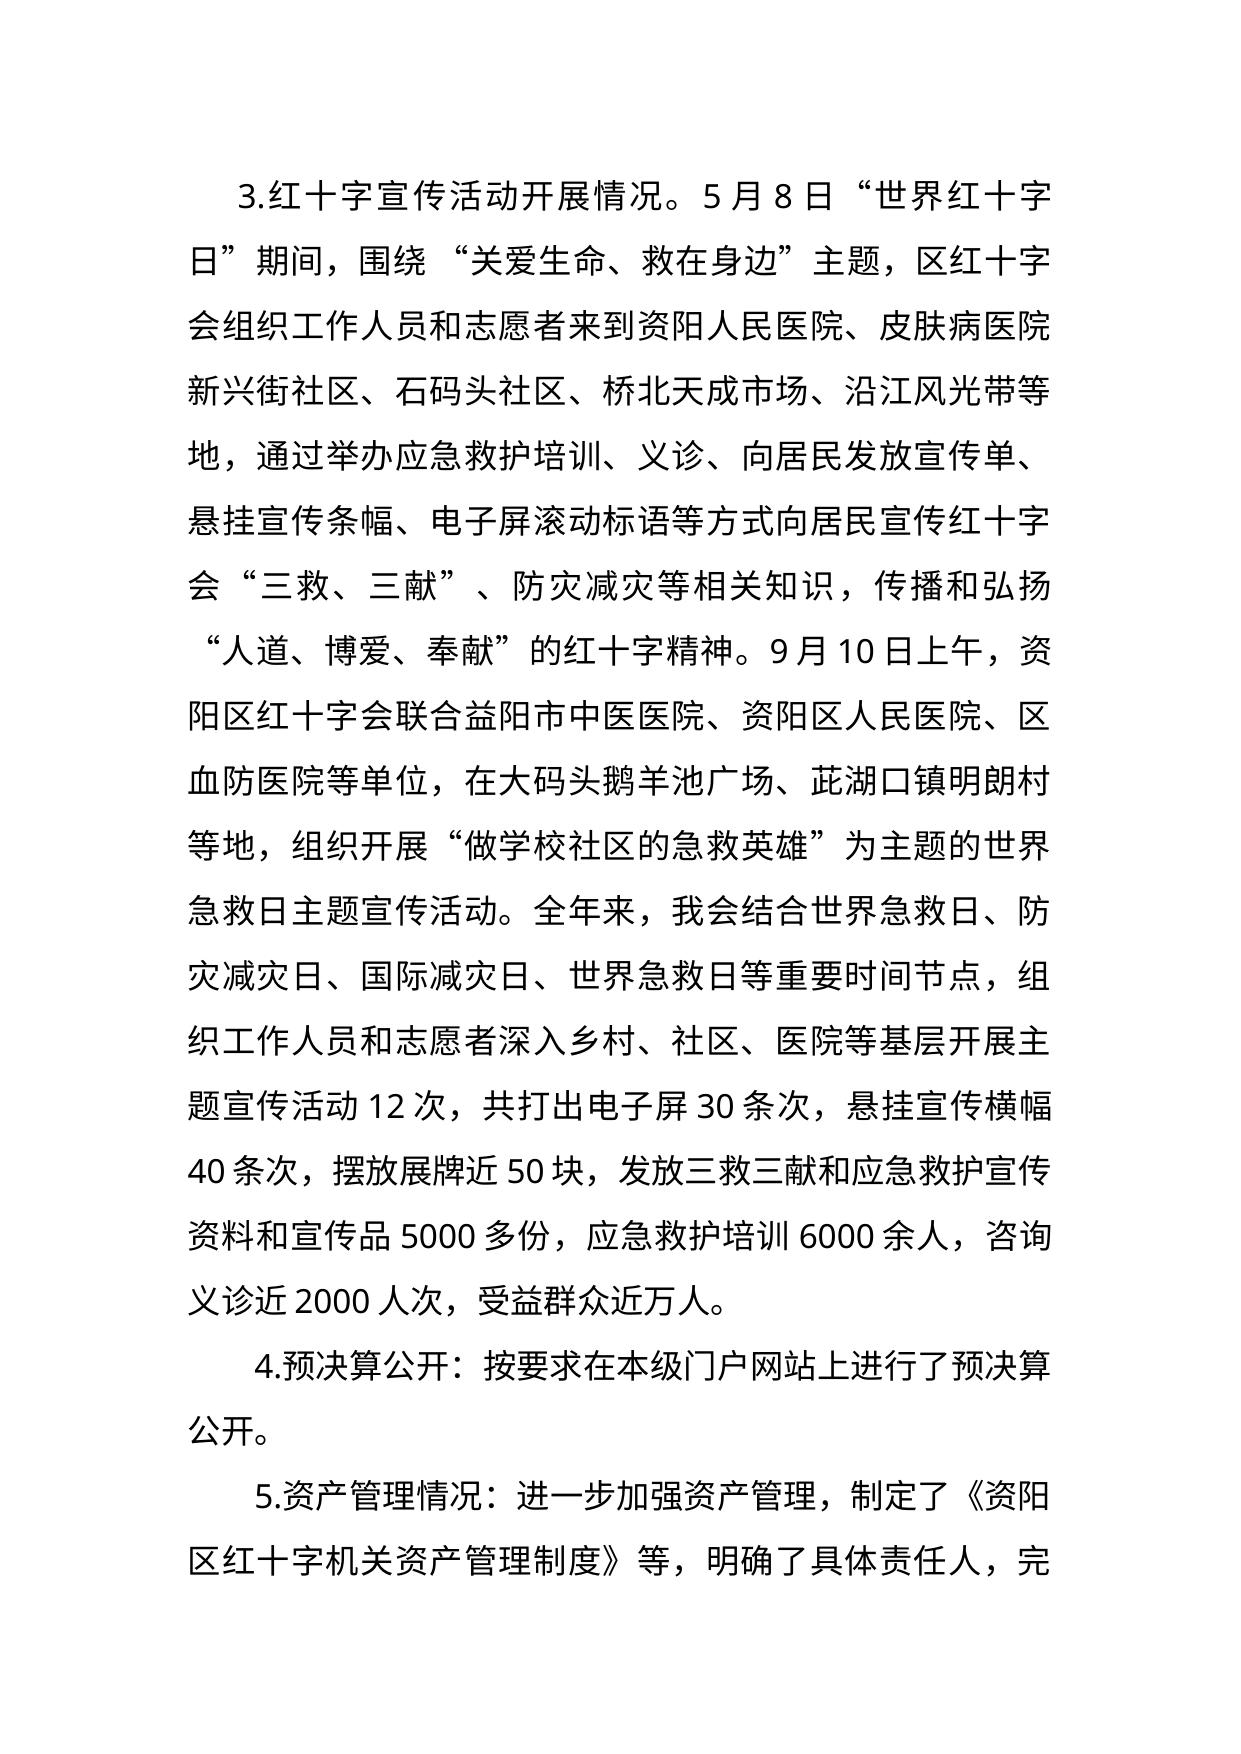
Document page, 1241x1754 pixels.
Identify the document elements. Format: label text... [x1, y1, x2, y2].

text 3.红十字宣传活动开展情况。5月8日“世界红十字日”期间，围绕 “关爱生命、救在身边”主题，区红十字会组织工作人员和志愿者来到资阳人民医院、皮肤病医院、新兴街社区、石码头社区、桥北天成市场、沿江风光带等地，通过举办应急救护培训、义诊、向居民发放宣传单、悬挂宣传条幅、电子屏滚动标语等方式向居民宣传红十字会“三救、三献”、防灾减灾等相关知识，传播和弘扬 “人道、博爱、奉献”的红十字精神。9月10日上午，资阳区红十字会联合益阳市中医医院、资阳区人民医院、区血防医院等单位，在大码头鹅羊池广场、茈湖口镇明朗村等地，组织开展“做学校社区的急救英雄”为主题的世界急救日主题宣传活动。全年来，我会结合世界急救日、防灾减灾日、国际减灾日、世界急救日等重要时间节点，组织工作人员和志愿者深入乡村、社区、医院等基层开展主题宣传活动12次，共打出电子屏30条次，悬挂宣传横幅40条次，摆放展牌近50块，发放三救三献和应急救护宣传资料和宣传品5000多份，应急救护培训6000余人，咨询义诊近2000人次，受益群众近万人。 [187, 162, 1053, 1332]
text 4.预决算公开：按要求在本级门户网站上进行了预决算公开。 [187, 1332, 1053, 1462]
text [187, 1462, 1053, 1592]
